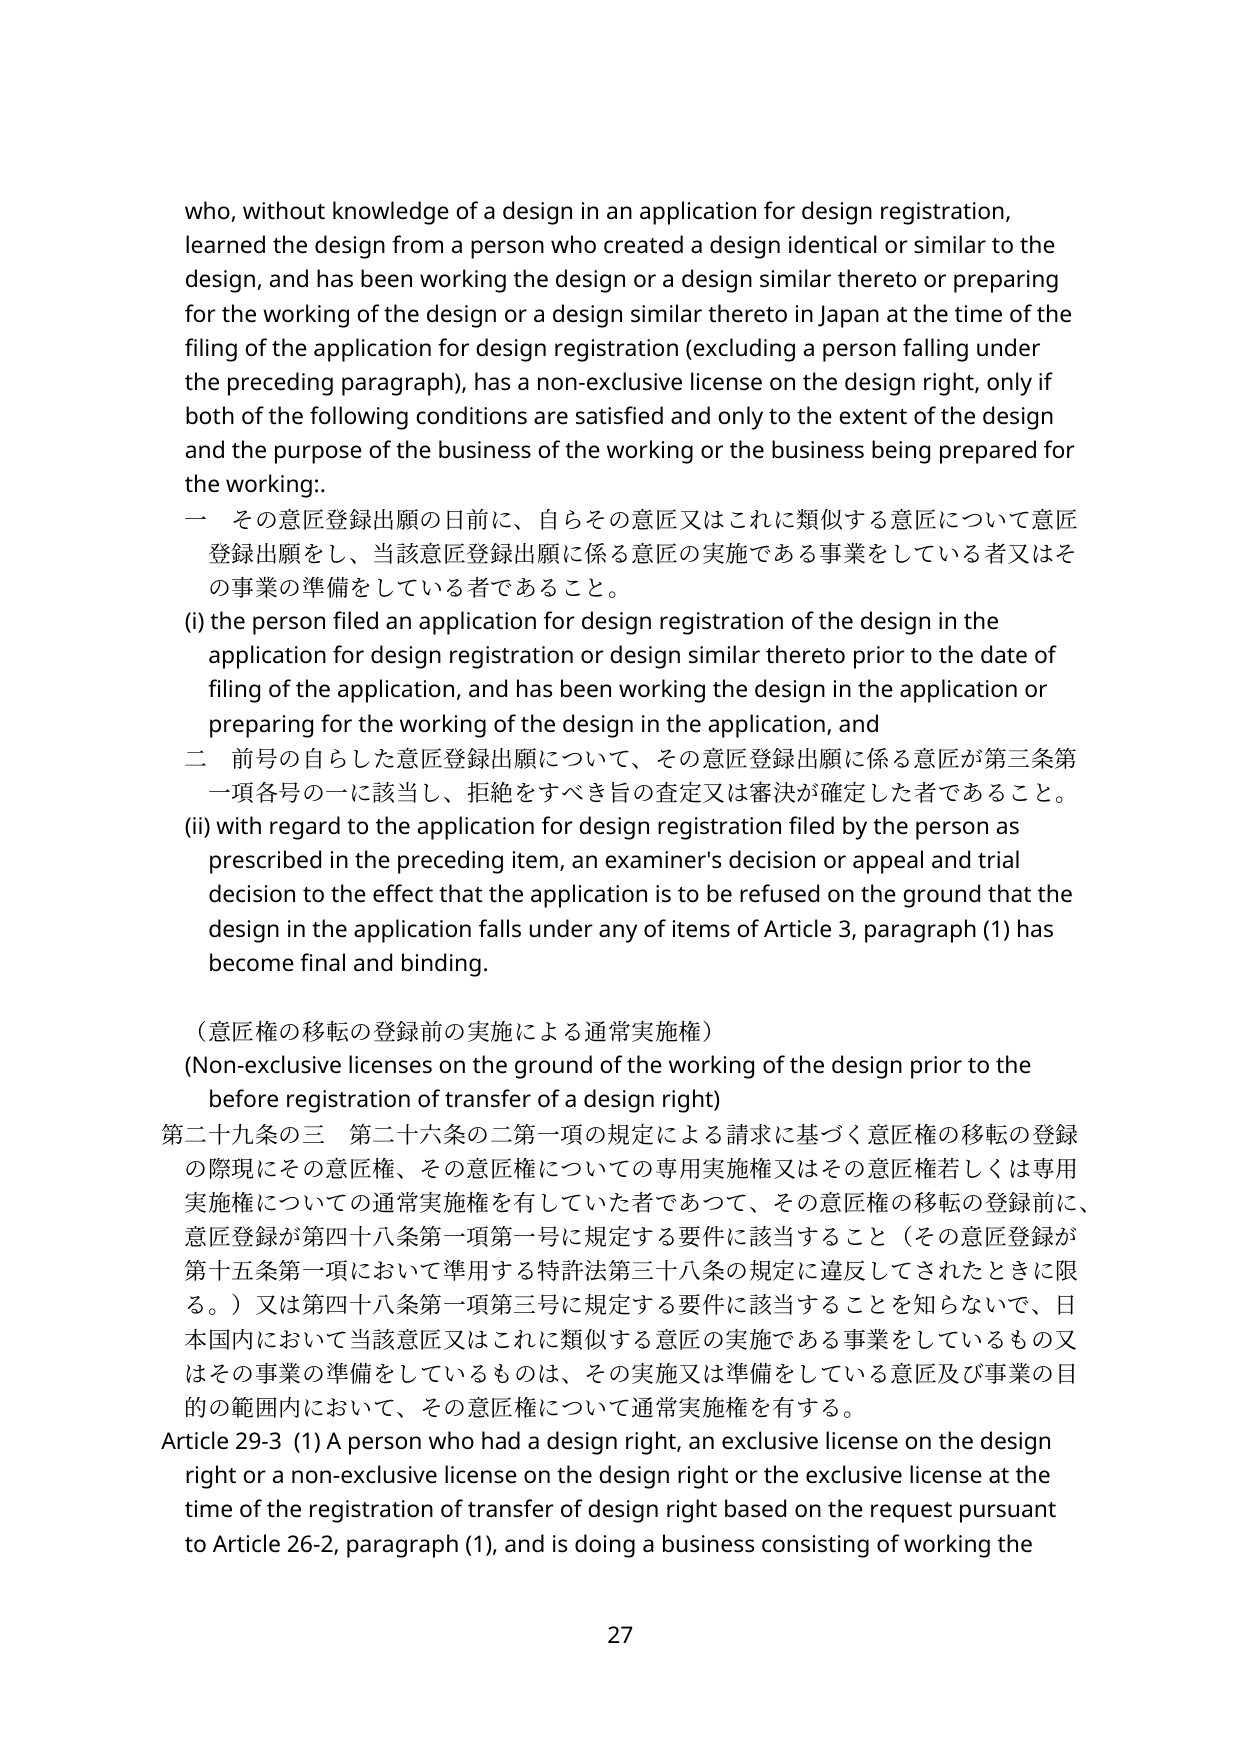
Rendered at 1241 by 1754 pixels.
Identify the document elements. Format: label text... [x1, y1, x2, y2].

text (ii) with regard to the application for design registration filed by the person as prescribed in the preceding item, an examiner's decision or appeal and trial decision to the effect that the application is to be refused on the ground that the design in the application falls under any of items of Article 3, paragraph (1) has become final and binding. [184, 809, 1079, 979]
text （意匠権の移転の登録前の実施による通常実施権） [184, 1014, 1079, 1048]
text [161, 1424, 1079, 1560]
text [161, 194, 1079, 501]
text 二 前号の自らした意匠登録出願について、その意匠登録出願に係る意匠が第三条第一項各号の一に該当し、拒絶をすべき旨の査定又は審決が確定した者であること。 [184, 740, 1079, 809]
text (Non-exclusive licenses on the ground of the working of the design prior to the before registration of transfer of a design right) [184, 1048, 1079, 1116]
text 一 その意匠登録出願の日前に、自らその意匠又はこれに類似する意匠について意匠登録出願をし、当該意匠登録出願に係る意匠の実施である事業をしている者又はその事業の準備をしている者であること。 [184, 501, 1079, 604]
text (i) the person filed an application for design registration of the design in the application for design registration or design similar thereto prior to the date of filing of the application, and has been working the design in the application or preparing for the working of the design in the application, and [184, 604, 1079, 740]
text 第二十九条の三 第二十六条の二第一項の規定による請求に基づく意匠権の移転の登録の際現にその意匠権、その意匠権についての専用実施権又はその意匠権若しくは専用実施権についての通常実施権を有していた者であつて、その意匠権の移転の登録前に、意匠登録が第四十八条第一項第一号に規定する要件に該当すること（その意匠登録が第十五条第一項において準用する特許法第三十八条の規定に違反してされたときに限る。）又は第四十八条第一項第三号に規定する要件に該当することを知らないで、日本国内において当該意匠又はこれに類似する意匠の実施である事業をしているもの又はその事業の準備をしているものは、その実施又は準備をしている意匠及び事業の目的の範囲内において、その意匠権について通常実施権を有する。 [161, 1116, 1079, 1424]
